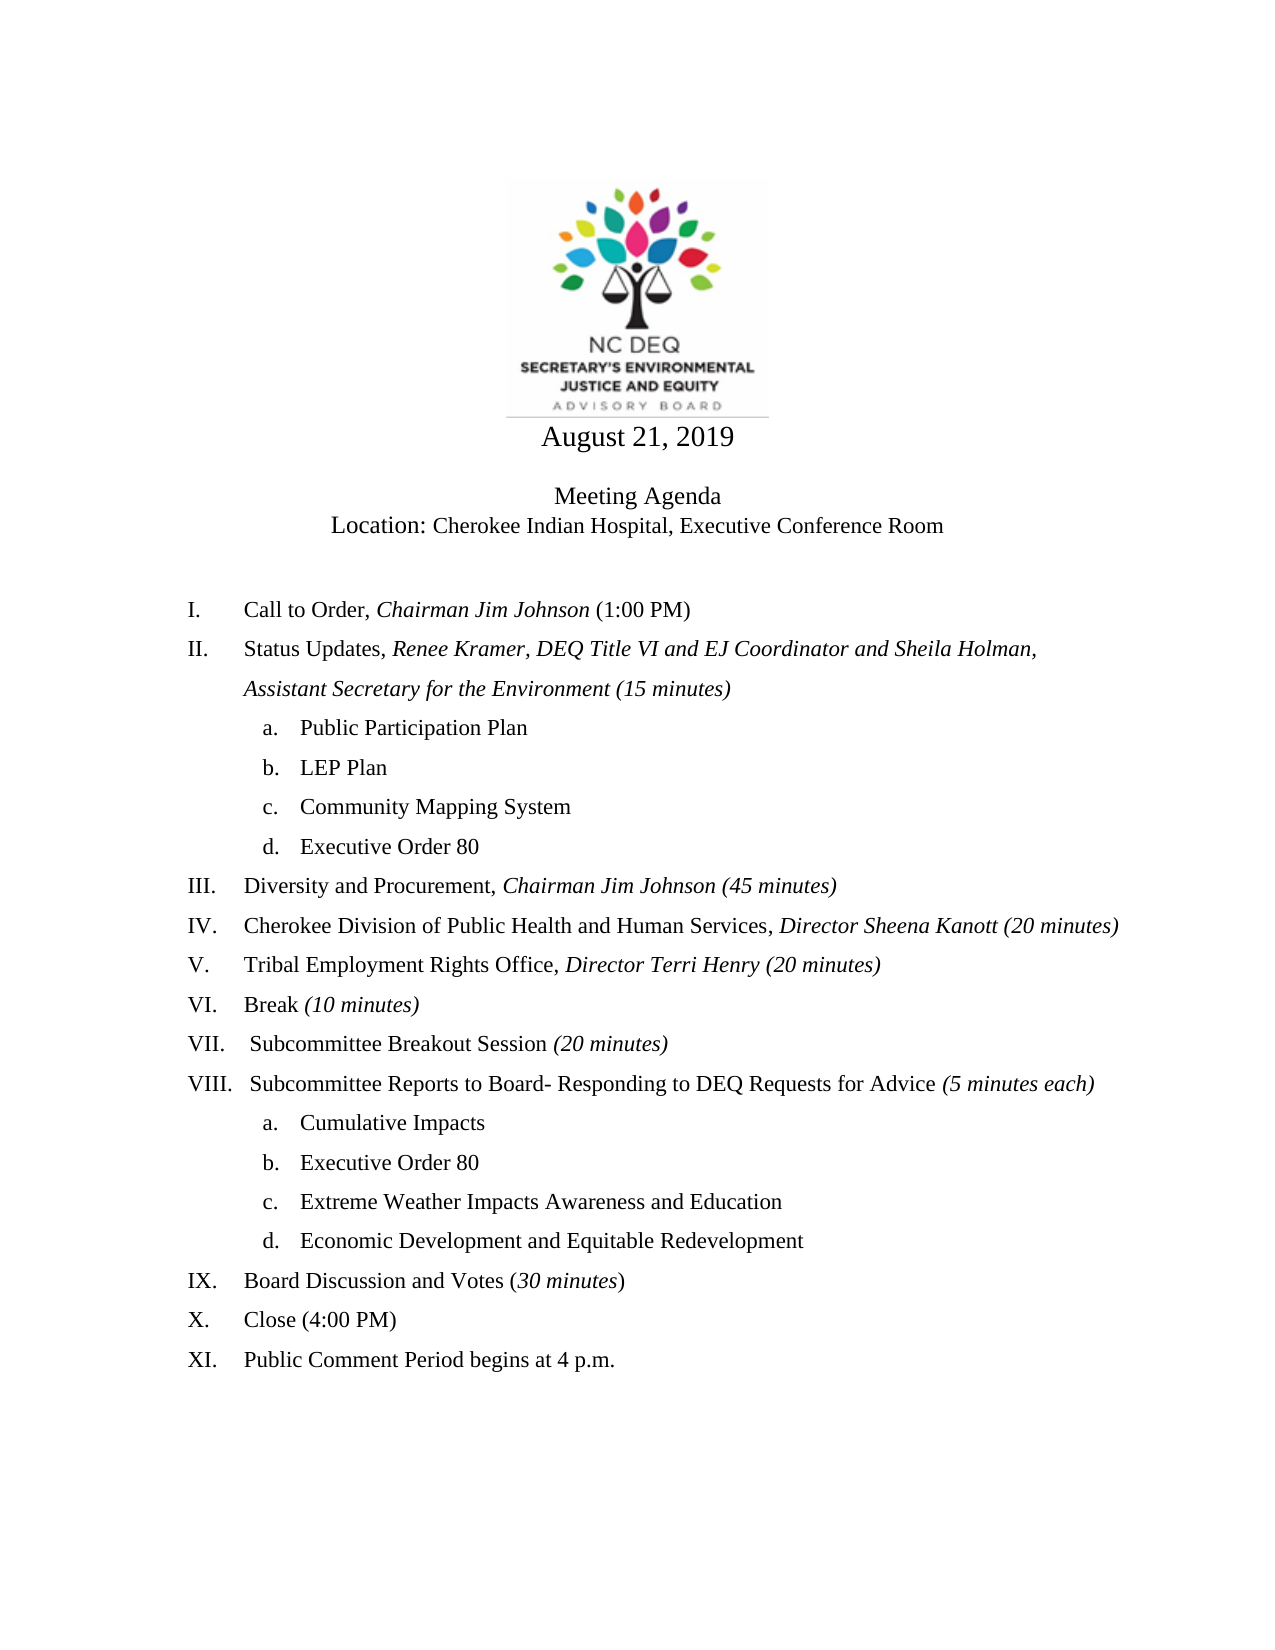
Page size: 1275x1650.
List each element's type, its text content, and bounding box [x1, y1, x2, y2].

list Economic Development and Equitable Redevelopment [262, 1228, 1125, 1254]
list Cumulative Impacts [262, 1109, 1125, 1136]
list Public Comment Period begins at 4 p.m. [187, 1346, 1125, 1372]
list Board Discussion and Votes (30 minutes) [187, 1267, 1125, 1293]
list Status Updates, Renee Kramer, DEQ Title VI and EJ Coordinator and Sheila Holman, Assistant Secretary for the Environment (15 minutes) [187, 635, 1125, 701]
list Call to Order, Chairman Jim Johnson (1:00 PM) [187, 596, 1125, 622]
list Tribal Employment Rights Office, Director Terri Henry (20 minutes) [187, 951, 1125, 978]
text Meeting Agenda [150, 481, 1125, 510]
list Cherokee Division of Public Health and Human Services, Director Sheena Kanott (20 minutes) [187, 912, 1125, 938]
picture [506, 178, 769, 419]
list Executive Order 80 [262, 1149, 1125, 1175]
list Close (4:00 PM) [187, 1307, 1125, 1333]
text Location: Cherokee Indian Hospital, Executive Conference Room [150, 510, 1125, 538]
list Extreme Weather Impacts Awareness and Education [262, 1188, 1125, 1214]
list Diversity and Procurement, Chairman Jim Johnson (45 minutes) [187, 872, 1125, 899]
list Break (10 minutes) [187, 991, 1125, 1017]
list Subcommittee Reports to Board- Responding to DEQ Requests for Advice (5 minutes each) [187, 1070, 1125, 1096]
list Executive Order 80 [262, 833, 1125, 859]
list Subcommittee Breakout Session (20 minutes) [187, 1030, 1125, 1057]
list Community Mapping System [262, 793, 1125, 820]
list LEP Plan [262, 754, 1125, 780]
list Public Participation Plan [262, 714, 1125, 741]
text August 21, 2019 [150, 419, 1125, 452]
